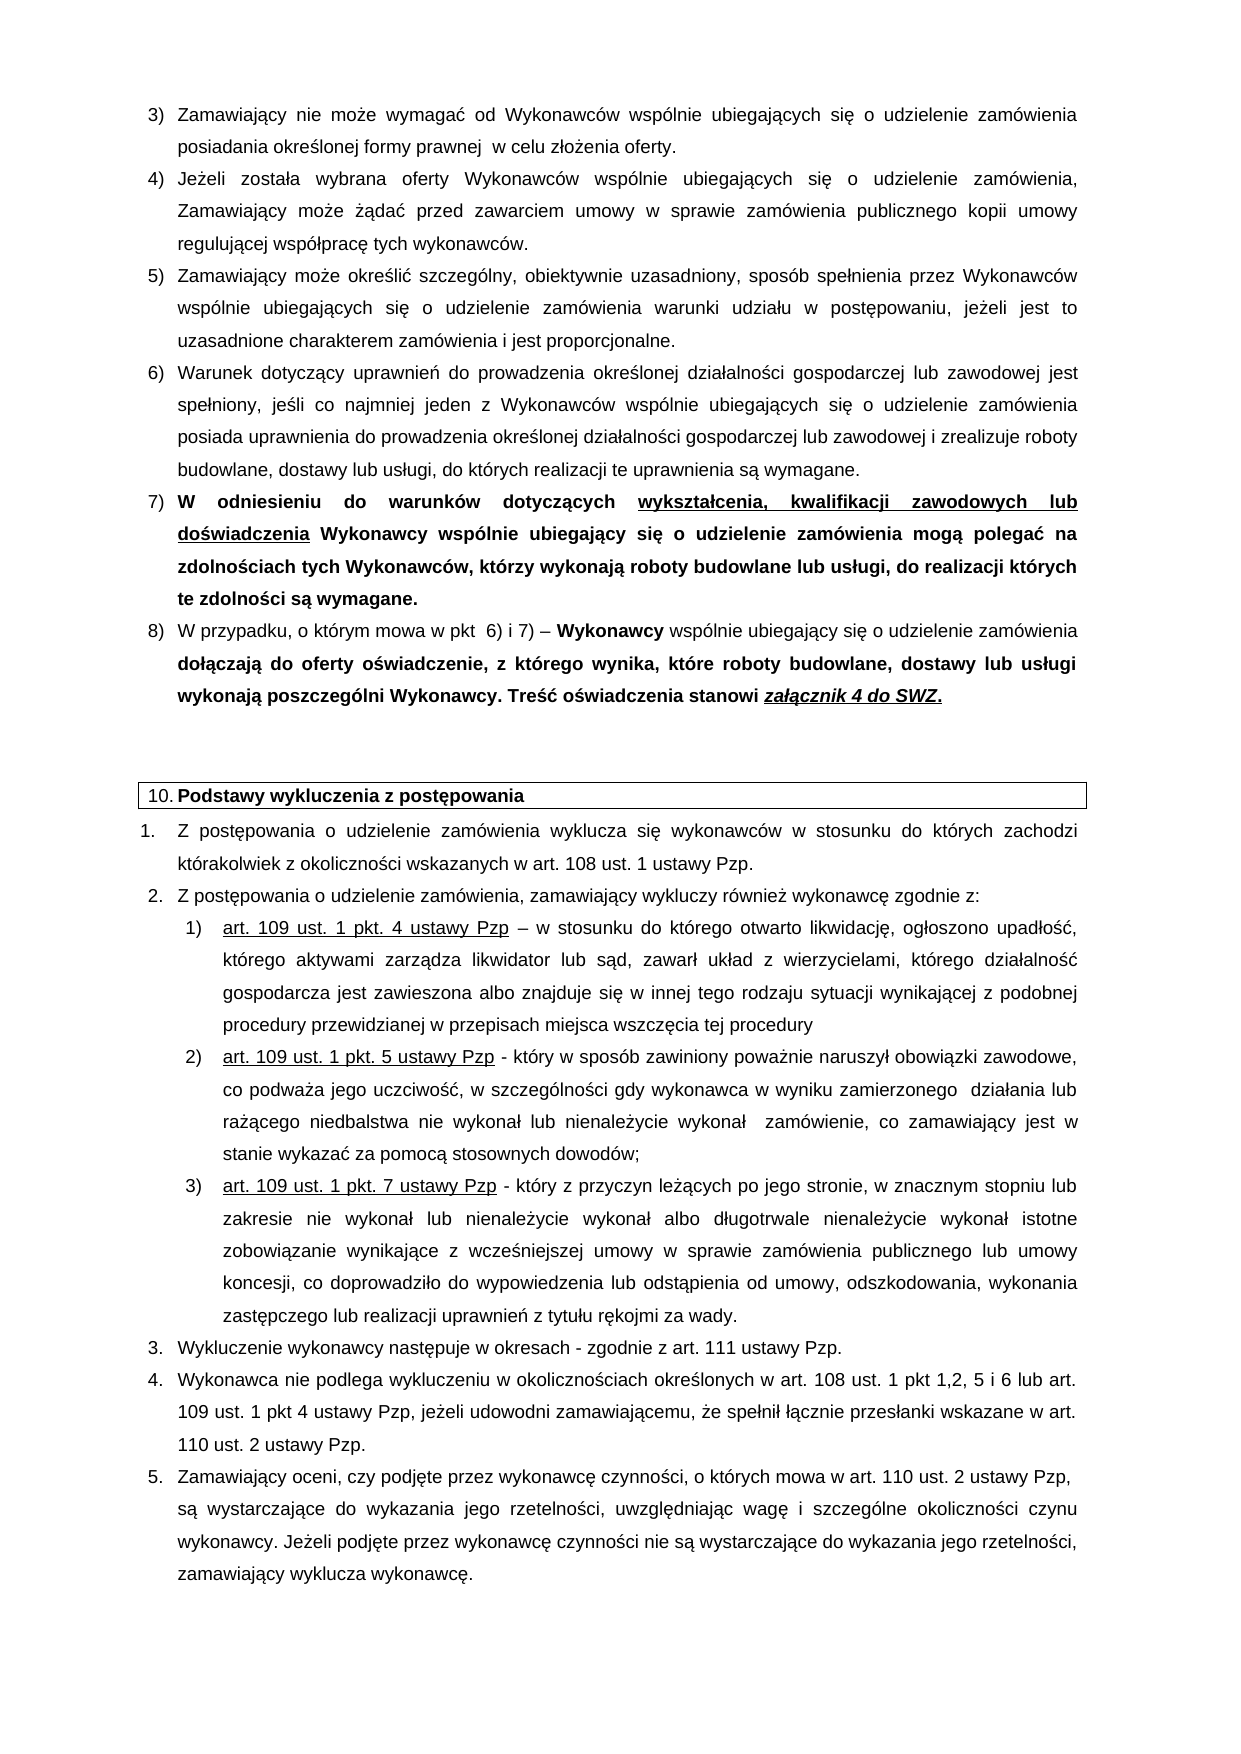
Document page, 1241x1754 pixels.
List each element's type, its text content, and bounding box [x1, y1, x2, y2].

list art. 109 ust. 1 pkt. 4 ustawy Pzp – w stosunku do którego otwarto likwidację, ogłoszono upadłość, którego aktywami zarządza likwidator lub sąd, zawarł układ z wierzycielami, którego działalność gospodarcza jest zawieszona albo znajduje się w innej tego rodzaju sytuacji wynikającej z podobnej procedury przewidzianej w przepisach miejsca wszczęcia tej procedury [185, 917, 1078, 1035]
list Jeżeli została wybrana oferty Wykonawców wspólnie ubiegających się o udzielenie zamówienia, Zamawiający może żądać przed zawarciem umowy w sprawie zamówienia publicznego kopii umowy regulującej współpracę tych wykonawców. [148, 168, 1078, 254]
list W odniesieniu do warunków dotyczących wykształcenia, kwalifikacji zawodowych lub doświadczenia Wykonawcy wspólnie ubiegający się o udzielenie zamówienia mogą polegać na zdolnościach tych Wykonawców, którzy wykonają roboty budowlane lub usługi, do realizacji których te zdolności są wymagane. [148, 491, 1078, 609]
list Wykonawca nie podlega wykluczeniu w okolicznościach określonych w art. 108 ust. 1 pkt 1,2, 5 i 6 lub art. 109 ust. 1 pkt 4 ustawy Pzp, jeżeli udowodni zamawiającemu, że spełnił łącznie przesłanki wskazane w art. 110 ust. 2 ustawy Pzp. [148, 1369, 1078, 1455]
list Zamawiający może określić szczególny, obiektywnie uzasadniony, sposób spełnienia przez Wykonawców wspólnie ubiegających się o udzielenie zamówienia warunki udziału w postępowaniu, jeżeli jest to uzasadnione charakterem zamówienia i jest proporcjonalne. [148, 265, 1078, 351]
list Warunek dotyczący uprawnień do prowadzenia określonej działalności gospodarczej lub zawodowej jest spełniony, jeśli co najmniej jeden z Wykonawców wspólnie ubiegających się o udzielenie zamówienia posiada uprawnienia do prowadzenia określonej działalności gospodarczej lub zawodowej i zrealizuje roboty budowlane, dostawy lub usługi, do których realizacji te uprawnienia są wymagane. [148, 362, 1078, 480]
list Z postępowania o udzielenie zamówienia, zamawiający wykluczy również wykonawcę zgodnie z: [148, 885, 1078, 906]
list Z postępowania o udzielenie zamówienia wyklucza się wykonawców w stosunku do których zachodzi którakolwiek z okoliczności wskazanych w art. 108 ust. 1 ustawy Pzp. [140, 820, 1078, 874]
list Podstawy wykluczenia z postępowania [139, 783, 1086, 808]
list W przypadku, o którym mowa w pkt 6) i 7) – Wykonawcy wspólnie ubiegający się o udzielenie zamówienia dołączają do oferty oświadczenie, z którego wynika, które roboty budowlane, dostawy lub usługi wykonają poszczególni Wykonawcy. Treść oświadczenia stanowi załącznik 4 do SWZ. [148, 620, 1078, 706]
list Wykluczenie wykonawcy następuje w okresach - zgodnie z art. 111 ustawy Pzp. [148, 1337, 1078, 1358]
list Zamawiający nie może wymagać od Wykonawców wspólnie ubiegających się o udzielenie zamówienia posiadania określonej formy prawnej w celu złożenia oferty. [148, 103, 1078, 157]
list Zamawiający oceni, czy podjęte przez wykonawcę czynności, o których mowa w art. 110 ust. 2 ustawy Pzp, są wystarczające do wykazania jego rzetelności, uwzględniając wagę i szczególne okoliczności czynu wykonawcy. Jeżeli podjęte przez wykonawcę czynności nie są wystarczające do wykazania jego rzetelności, zamawiający wyklucza wykonawcę. [148, 1466, 1078, 1584]
list art. 109 ust. 1 pkt. 7 ustawy Pzp - który z przyczyn leżących po jego stronie, w znacznym stopniu lub zakresie nie wykonał lub nienależycie wykonał albo długotrwale nienależycie wykonał istotne zobowiązanie wynikające z wcześniejszej umowy w sprawie zamówienia publicznego lub umowy koncesji, co doprowadziło do wypowiedzenia lub odstąpienia od umowy, odszkodowania, wykonania zastępczego lub realizacji uprawnień z tytułu rękojmi za wady. [185, 1175, 1078, 1326]
list art. 109 ust. 1 pkt. 5 ustawy Pzp - który w sposób zawiniony poważnie naruszył obowiązki zawodowe, co podważa jego uczciwość, w szczególności gdy wykonawca w wyniku zamierzonego działania lub rażącego niedbalstwa nie wykonał lub nienależycie wykonał zamówienie, co zamawiający jest w stanie wykazać za pomocą stosownych dowodów; [185, 1046, 1078, 1164]
